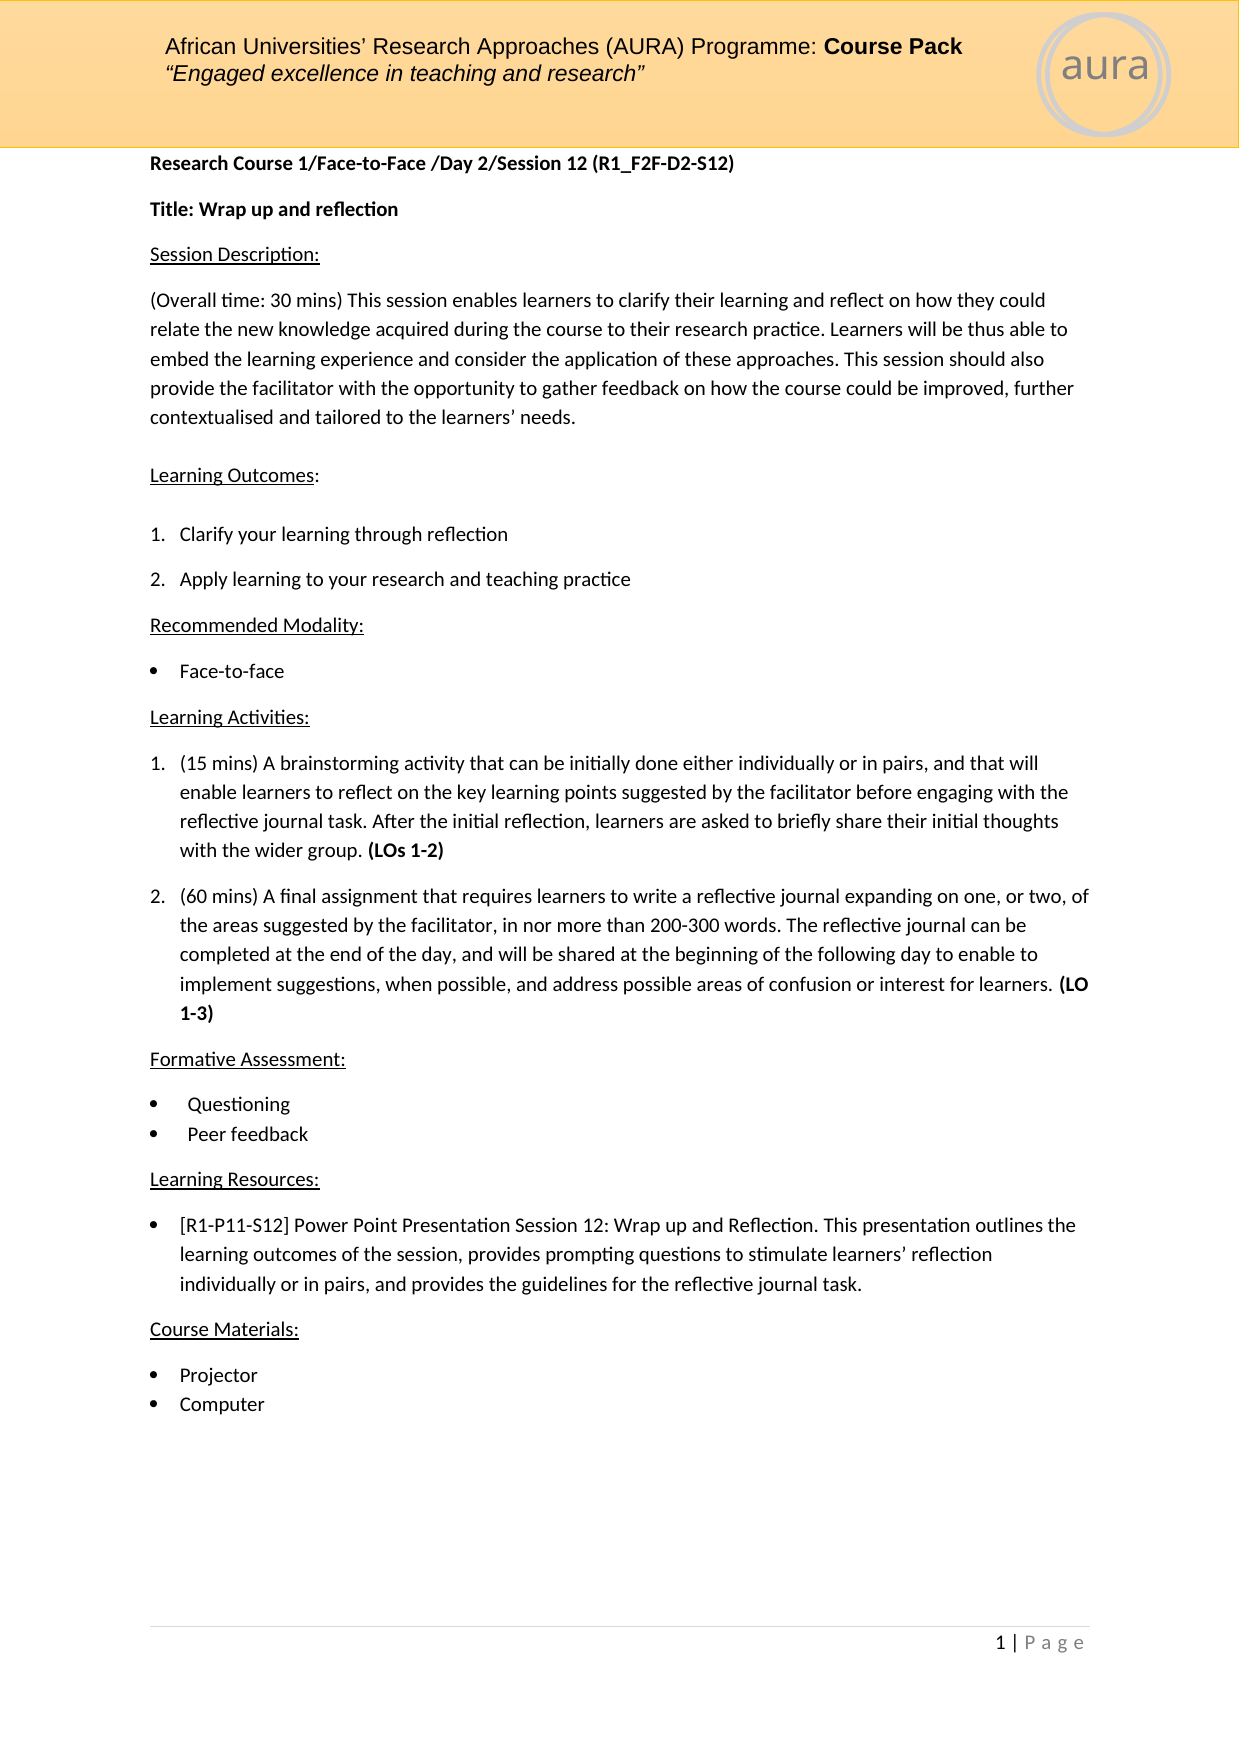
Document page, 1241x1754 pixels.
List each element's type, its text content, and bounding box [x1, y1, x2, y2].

list Face-to-face [150, 658, 1090, 684]
text Title: Wrap up and reflection [150, 196, 1090, 221]
text Session Description: [150, 242, 1090, 267]
list Questioning [150, 1092, 1090, 1117]
list Projector [150, 1362, 1090, 1388]
text Learning Outcomes: [150, 462, 1090, 488]
text Research Course 1/Face-to-Face /Day 2/Session 12 (R1_F2F-D2-S12) [150, 150, 1090, 175]
text Course Materials: [150, 1317, 1090, 1342]
list Computer [150, 1392, 1090, 1417]
text Learning Activities: [150, 704, 1090, 729]
list [R1-P11-S12] Power Point Presentation Session 12: Wrap up and Reflection. This presentation outlines the learning outcomes of the session, provides prompting questions to stimulate learners’ reflection individually or in pairs, and provides the guidelines for the reflective journal task. [150, 1212, 1090, 1296]
text Recommended Modality: [150, 612, 1090, 638]
list Clarify your learning through reflection [150, 521, 1090, 546]
list (60 mins) A final assignment that requires learners to write a reflective journal expanding on one, or two, of the areas suggested by the facilitator, in nor more than 200-300 words. The reflective journal can be completed at the end of the day, and will be shared at the beginning of the following day to enable to implement suggestions, when possible, and address possible areas of confusion or interest for learners. (LO 1-3) [150, 883, 1090, 1025]
text Formative Assessment: [150, 1046, 1090, 1071]
list (15 mins) A brainstorming activity that can be initially done either individually or in pairs, and that will enable learners to reflect on the key learning points suggested by the facilitator before engaging with the reflective journal task. After the initial reflection, learners are asked to briefly share their initial thoughts with the wider group. (LOs 1-2) [150, 750, 1090, 863]
text Learning Resources: [150, 1167, 1090, 1192]
list Peer feedback [150, 1121, 1090, 1146]
text (Overall time: 30 mins) This session enables learners to clarify their learning and reflect on how they could relate the new knowledge acquired during the course to their research practice. Learners will be thus able to embed the learning experience and consider the application of these approaches. This session should also provide the facilitator with the opportunity to gather feedback on how the course could be improved, further contextualised and tailored to the learners’ needs. [150, 287, 1090, 429]
list Apply learning to your research and teaching practice [150, 567, 1090, 592]
